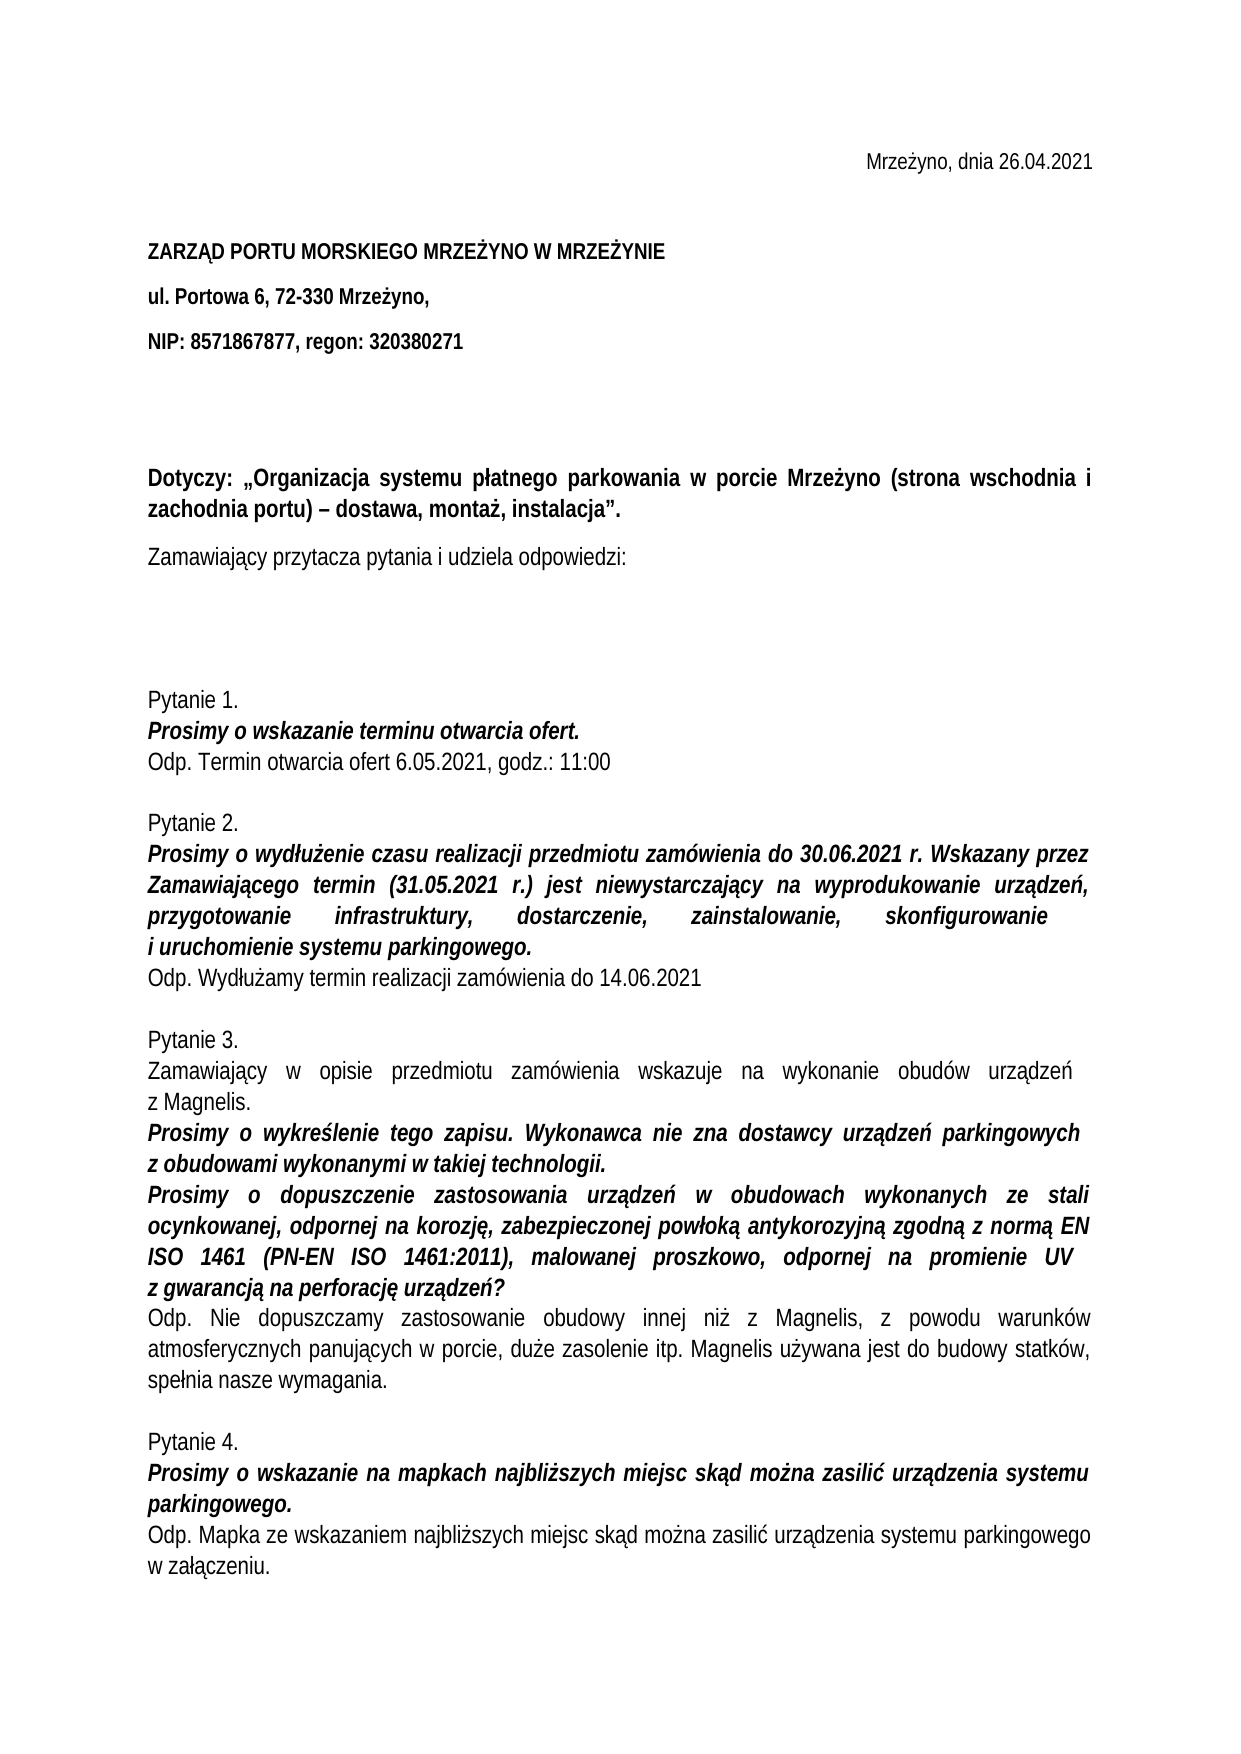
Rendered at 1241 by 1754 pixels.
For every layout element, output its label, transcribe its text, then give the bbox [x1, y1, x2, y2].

text ZARZĄD PORTU MORSKIEGO MRZEŻYNO W MRZEŻYNIE [148, 238, 1093, 264]
text Mrzeżyno, dnia 26.04.2021 [148, 148, 1093, 174]
text Pytanie 1. [148, 685, 1093, 713]
text Odp. Termin otwarcia ofert 6.05.2021, godz.: 11:00 [148, 747, 1093, 775]
text Prosimy o wykreślenie tego zapisu. Wykonawca nie zna dostawcy urządzeń parkingowych z obudowami wykonanymi w takiej technologii. [148, 1118, 1093, 1177]
text ul. Portowa 6, 72-330 Mrzeżyno, [148, 283, 1093, 309]
text Prosimy o wydłużenie czasu realizacji przedmiotu zamówienia do 30.06.2021 r. Wskazany przez Zamawiającego termin (31.05.2021 r.) jest niewystarczający na wyprodukowanie urządzeń, przygotowanie infrastruktury, dostarczenie, zainstalowanie, skonfigurowanie i uruchomienie systemu parkingowego. [148, 839, 1093, 961]
text Dotyczy: „Organizacja systemu płatnego parkowania w porcie Mrzeżyno (strona wschodnia i zachodnia portu) – dostawa, montaż, instalacja”. [148, 463, 1093, 523]
text Zamawiający w opisie przedmiotu zamówienia wskazuje na wykonanie obudów urządzeń z Magnelis. [148, 1056, 1093, 1116]
text Odp. Nie dopuszczamy zastosowanie obudowy innej niż z Magnelis, z powodu warunków atmosferycznych panujących w porcie, duże zasolenie itp. Magnelis używana jest do budowy statków, spełnia nasze wymagania. [148, 1303, 1093, 1394]
text Zamawiający przytacza pytania i udziela odpowiedzi: [148, 542, 1093, 571]
text Odp. Mapka ze wskazaniem najbliższych miejsc skąd można zasilić urządzenia systemu parkingowego w załączeniu. [148, 1520, 1093, 1579]
text Pytanie 3. [148, 1025, 1093, 1054]
text Prosimy o wskazanie terminu otwarcia ofert. [148, 716, 1093, 744]
text Prosimy o wskazanie na mapkach najbliższych miejsc skąd można zasilić urządzenia systemu parkingowego. [148, 1458, 1093, 1518]
text Pytanie 4. [148, 1427, 1093, 1456]
text Odp. Wydłużamy termin realizacji zamówienia do 14.06.2021 [148, 963, 1093, 992]
text Prosimy o dopuszczenie zastosowania urządzeń w obudowach wykonanych ze stali ocynkowanej, odpornej na korozję, zabezpieczonej powłoką antykorozyjną zgodną z normą EN ISO 1461 (PN-EN ISO 1461:2011), malowanej proszkowo, odpornej na promienie UV z gwarancją na perforację urządzeń? [148, 1180, 1093, 1301]
text Pytanie 2. [148, 808, 1093, 837]
text NIP: 8571867877, regon: 320380271 [148, 328, 1093, 354]
